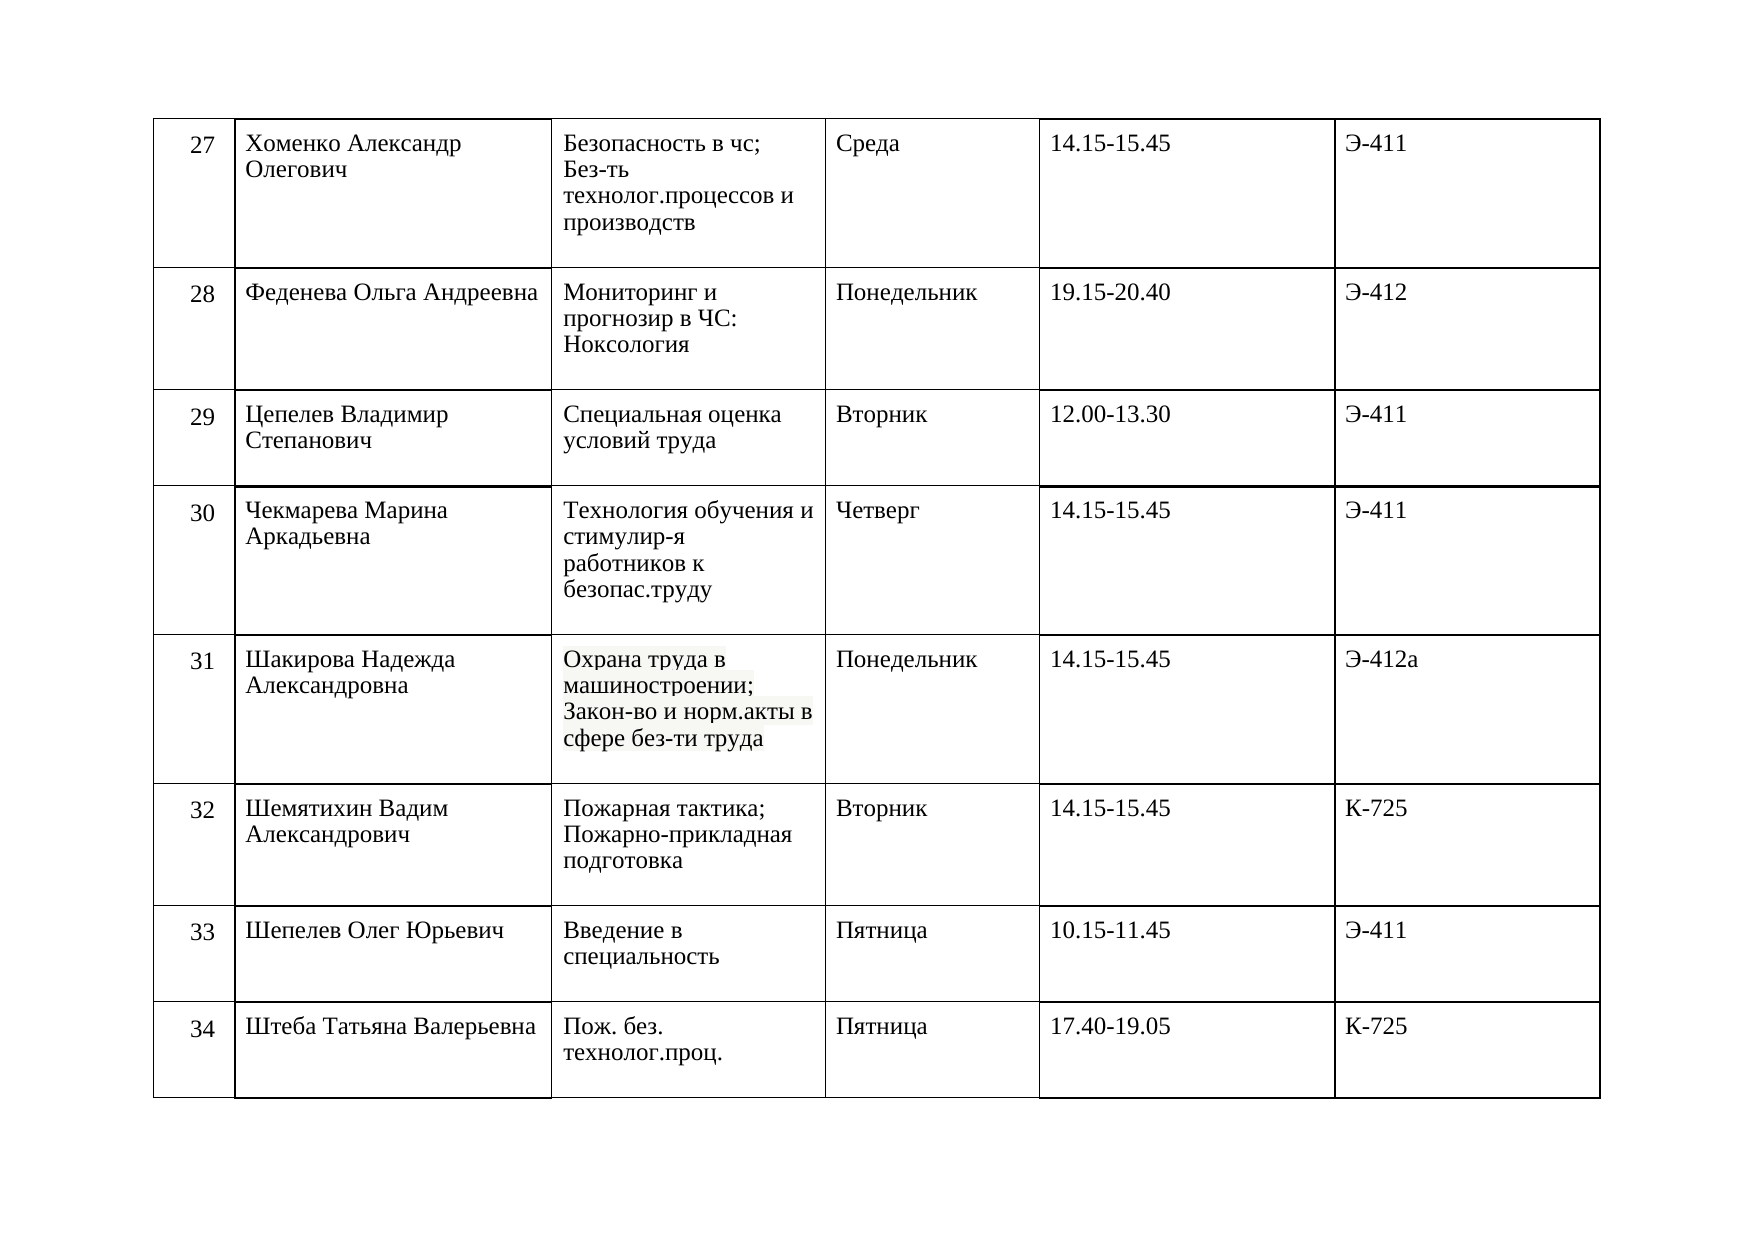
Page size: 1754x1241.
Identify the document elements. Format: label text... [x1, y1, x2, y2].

table_cell Вторник [826, 784, 1039, 905]
table_cell Шакирова Надежда Александровна [236, 636, 551, 783]
table_cell К-725 [1336, 785, 1599, 905]
table_cell [154, 635, 234, 783]
table_cell Пятница [826, 906, 1039, 1001]
table_cell Понедельник [826, 635, 1039, 783]
table_cell Технология обучения и стимулир-я работников к безопас.труду [552, 486, 825, 634]
table_cell Чекмарева Марина Аркадьевна [236, 488, 551, 634]
table_cell [154, 119, 234, 267]
table_cell Пожарная тактика; Пожарно-прикладная подготовка [552, 784, 825, 905]
table_cell 19.15-20.40 [1040, 269, 1334, 389]
table_cell Мониторинг и прогнозир в ЧС: Ноксология [552, 268, 825, 389]
table_cell Пятница [826, 1002, 1039, 1097]
table_cell 14.15-15.45 [1040, 636, 1334, 783]
table_cell Безопасность в чс; Без-ть технолог.процессов и производств [552, 119, 825, 267]
table_cell Шемятихин Вадим Александрович [236, 785, 551, 905]
table_cell Э-411 [1336, 488, 1599, 634]
table_cell Э-411 [1336, 120, 1599, 267]
table_cell [154, 1002, 234, 1097]
table_cell Шепелев Олег Юрьевич [236, 907, 551, 1001]
table_cell Хоменко Александр Олегович [236, 120, 551, 267]
table_cell Штеба Татьяна Валерьевна [236, 1003, 551, 1097]
table_cell 14.15-15.45 [1040, 785, 1334, 905]
table_cell Пож. без. технолог.проц. [552, 1002, 825, 1097]
table_cell Э-411 [1336, 907, 1599, 1001]
table_cell 14.15-15.45 [1040, 488, 1334, 634]
table_cell К-725 [1336, 1003, 1599, 1097]
table_cell [154, 390, 234, 485]
table_cell Среда [826, 119, 1039, 267]
table_cell [154, 906, 234, 1001]
table_cell Э-411 [1336, 391, 1599, 485]
table_cell Феденева Ольга Андреевна [236, 269, 551, 389]
table_cell Понедельник [826, 268, 1039, 389]
table_cell Четверг [826, 486, 1039, 634]
table_cell [154, 486, 234, 634]
table_cell Цепелев Владимир Степанович [236, 391, 551, 485]
table_cell 14.15-15.45 [1040, 120, 1334, 267]
table_cell 10.15-11.45 [1040, 907, 1334, 1001]
table_cell [154, 268, 234, 389]
table_cell Специальная оценка условий труда [552, 390, 825, 485]
table_cell Введение в специальность [552, 906, 825, 1001]
table_cell Э-412 [1336, 269, 1599, 389]
table_cell Э-412а [1336, 636, 1599, 783]
table_cell 17.40-19.05 [1040, 1003, 1334, 1097]
table_cell 12.00-13.30 [1040, 391, 1334, 485]
table_cell Охрана труда в машиностроении; Закон-во и норм.акты в сфере без-ти труда [552, 635, 825, 783]
table_cell [154, 784, 234, 905]
table_cell Вторник [826, 390, 1039, 485]
